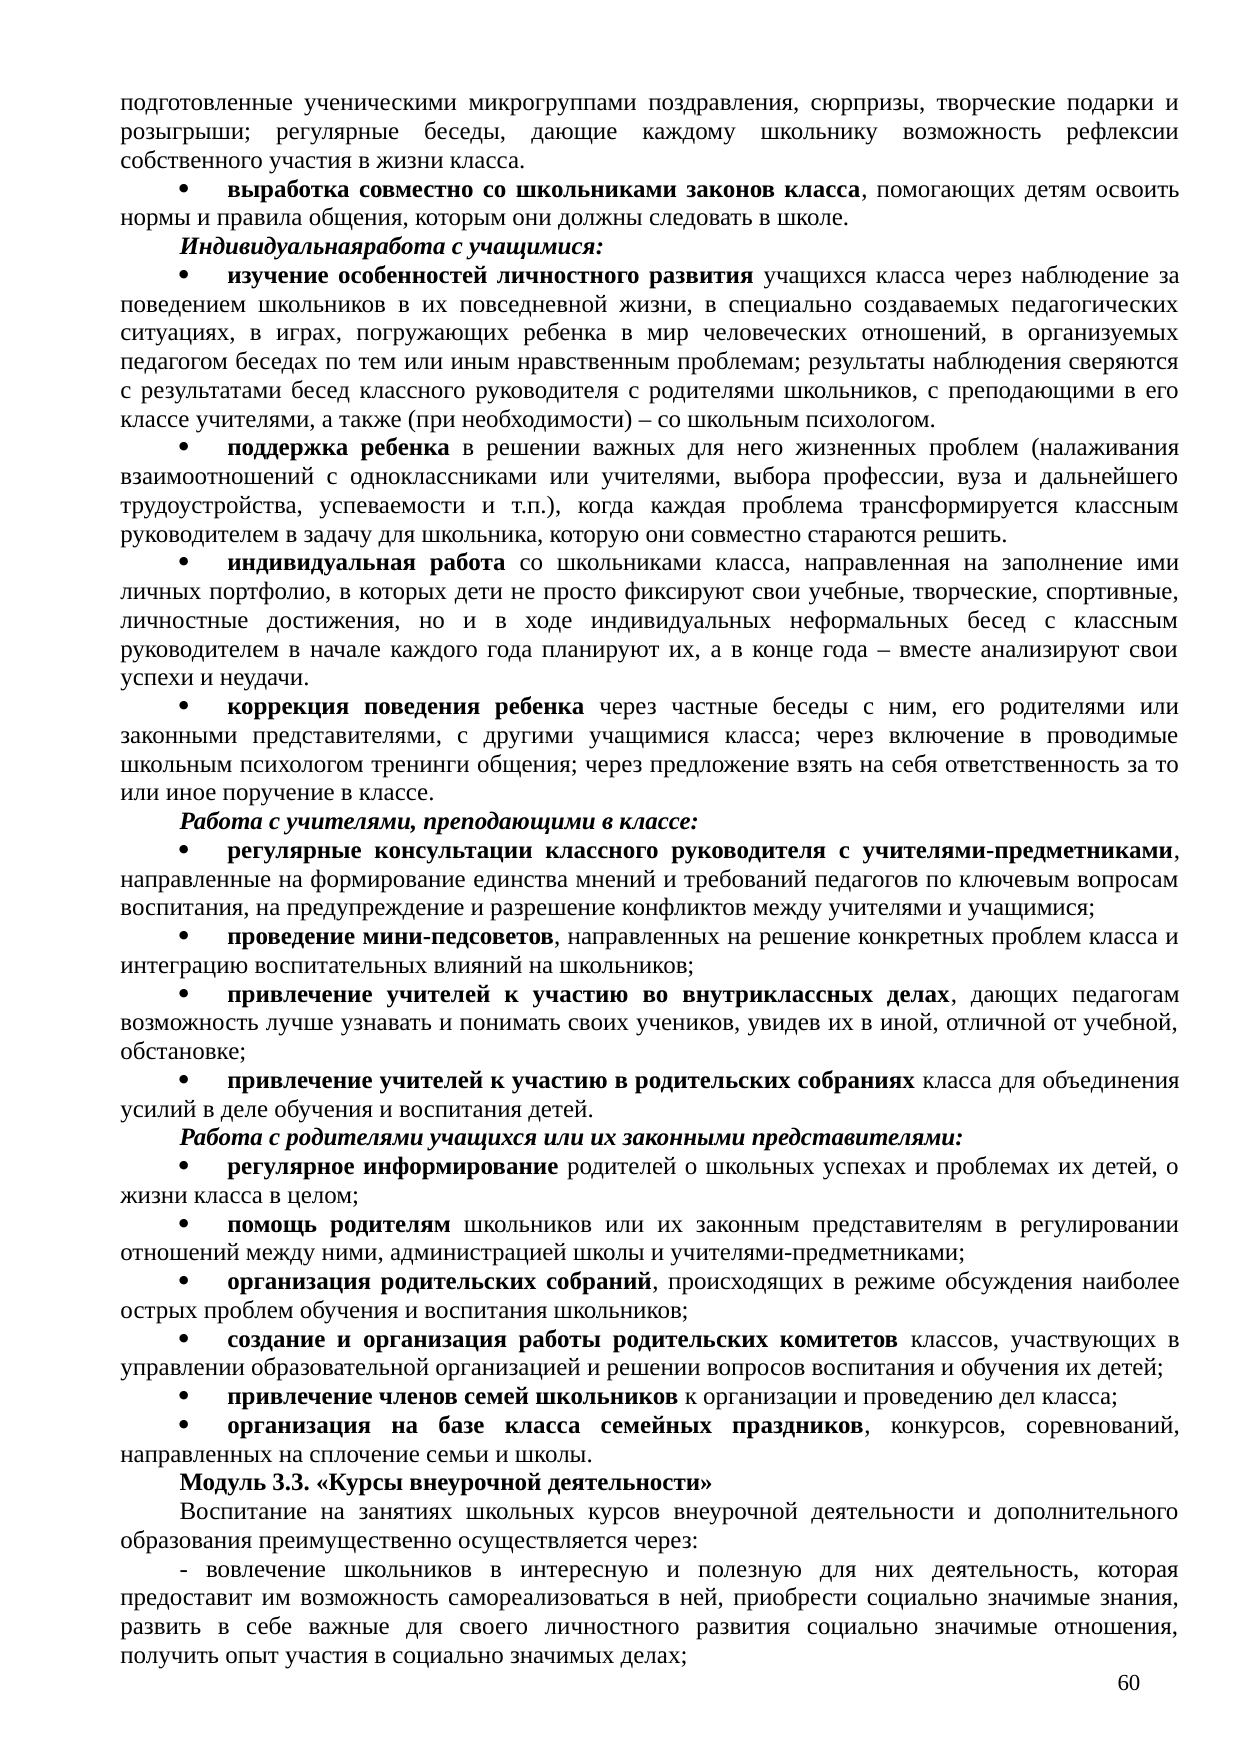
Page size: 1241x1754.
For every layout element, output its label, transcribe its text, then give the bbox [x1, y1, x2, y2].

text Воспитание на занятиях школьных курсов внеурочной деятельности и дополнительного образования преимущественно осуществляется через: [120, 1496, 1180, 1554]
list организация на базе класса семейных праздников, конкурсов, соревнований, направленных на сплочение семьи и школы. [120, 1410, 1180, 1467]
text Индивидуальнаяработа с учащимися: [120, 231, 1180, 260]
list изучение особенностей личностного развития учащихся класса через наблюдение за поведением школьников в их повседневной жизни, в специально создаваемых педагогических ситуациях, в играх, погружающих ребенка в мир человеческих отношений, в организуемых педагогом беседах по тем или иным нравственным проблемам; результаты наблюдения сверяются с результатами бесед классного руководителя с родителями школьников, с преподающими в его классе учителями, а также (при необходимости) – со школьным психологом. [120, 260, 1180, 432]
list помощь родителям школьников или их законным представителям в регулировании отношений между ними, администрацией школы и учителями-предметниками; [120, 1209, 1180, 1266]
list регулярное информирование родителей о школьных успехах и проблемах их детей, о жизни класса в целом; [120, 1151, 1180, 1209]
list регулярные консультации классного руководителя с учителями-предметниками, направленные на формирование единства мнений и требований педагогов по ключевым вопросам воспитания, на предупреждение и разрешение конфликтов между учителями и учащимися; [120, 835, 1180, 921]
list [120, 87, 1180, 174]
text - вовлечение школьников в интересную и полезную для них деятельность, которая предоставит им возможность самореализоваться в ней, приобрести социально значимые знания, развить в себе важные для своего личностного развития социально значимые отношения, получить опыт участия в социально значимых делах; [120, 1554, 1180, 1669]
list привлечение учителей к участию во внутриклассных делах, дающих педагогам возможность лучше узнавать и понимать своих учеников, увидев их в иной, отличной от учебной, обстановке; [120, 979, 1180, 1065]
list проведение мини-педсоветов, направленных на решение конкретных проблем класса и интеграцию воспитательных влияний на школьников; [120, 921, 1180, 979]
list создание и организация работы родительских комитетов классов, участвующих в управлении образовательной организацией и решении вопросов воспитания и обучения их детей; [120, 1324, 1180, 1381]
list коррекция поведения ребенка через частные беседы с ним, его родителями или законными представителями, с другими учащимися класса; через включение в проводимые школьным психологом тренинги общения; через предложение взять на себя ответственность за то или иное поручение в классе. [120, 691, 1180, 806]
text Модуль 3.3. «Курсы внеурочной деятельности» [120, 1467, 1180, 1496]
list выработка совместно со школьниками законов класса, помогающих детям освоить нормы и правила общения, которым они должны следовать в школе. [120, 174, 1180, 231]
list индивидуальная работа со школьниками класса, направленная на заполнение ими личных портфолио, в которых дети не просто фиксируют свои учебные, творческие, спортивные, личностные достижения, но и в ходе индивидуальных неформальных бесед с классным руководителем в начале каждого года планируют их, а в конце года – вместе анализируют свои успехи и неудачи. [120, 547, 1180, 691]
list привлечение членов семей школьников к организации и проведению дел класса; [120, 1381, 1180, 1410]
list организация родительских собраний, происходящих в режиме обсуждения наиболее острых проблем обучения и воспитания школьников; [120, 1266, 1180, 1324]
list привлечение учителей к участию в родительских собраниях класса для объединения усилий в деле обучения и воспитания детей. [120, 1065, 1180, 1122]
list поддержка ребенка в решении важных для него жизненных проблем (налаживания взаимоотношений с одноклассниками или учителями, выбора профессии, вуза и дальнейшего трудоустройства, успеваемости и т.п.), когда каждая проблема трансформируется классным руководителем в задачу для школьника, которую они совместно стараются решить. [120, 432, 1180, 547]
text Работа с родителями учащихся или их законными представителями: [120, 1122, 1180, 1151]
text Работа с учителями, преподающими в классе: [120, 806, 1180, 835]
